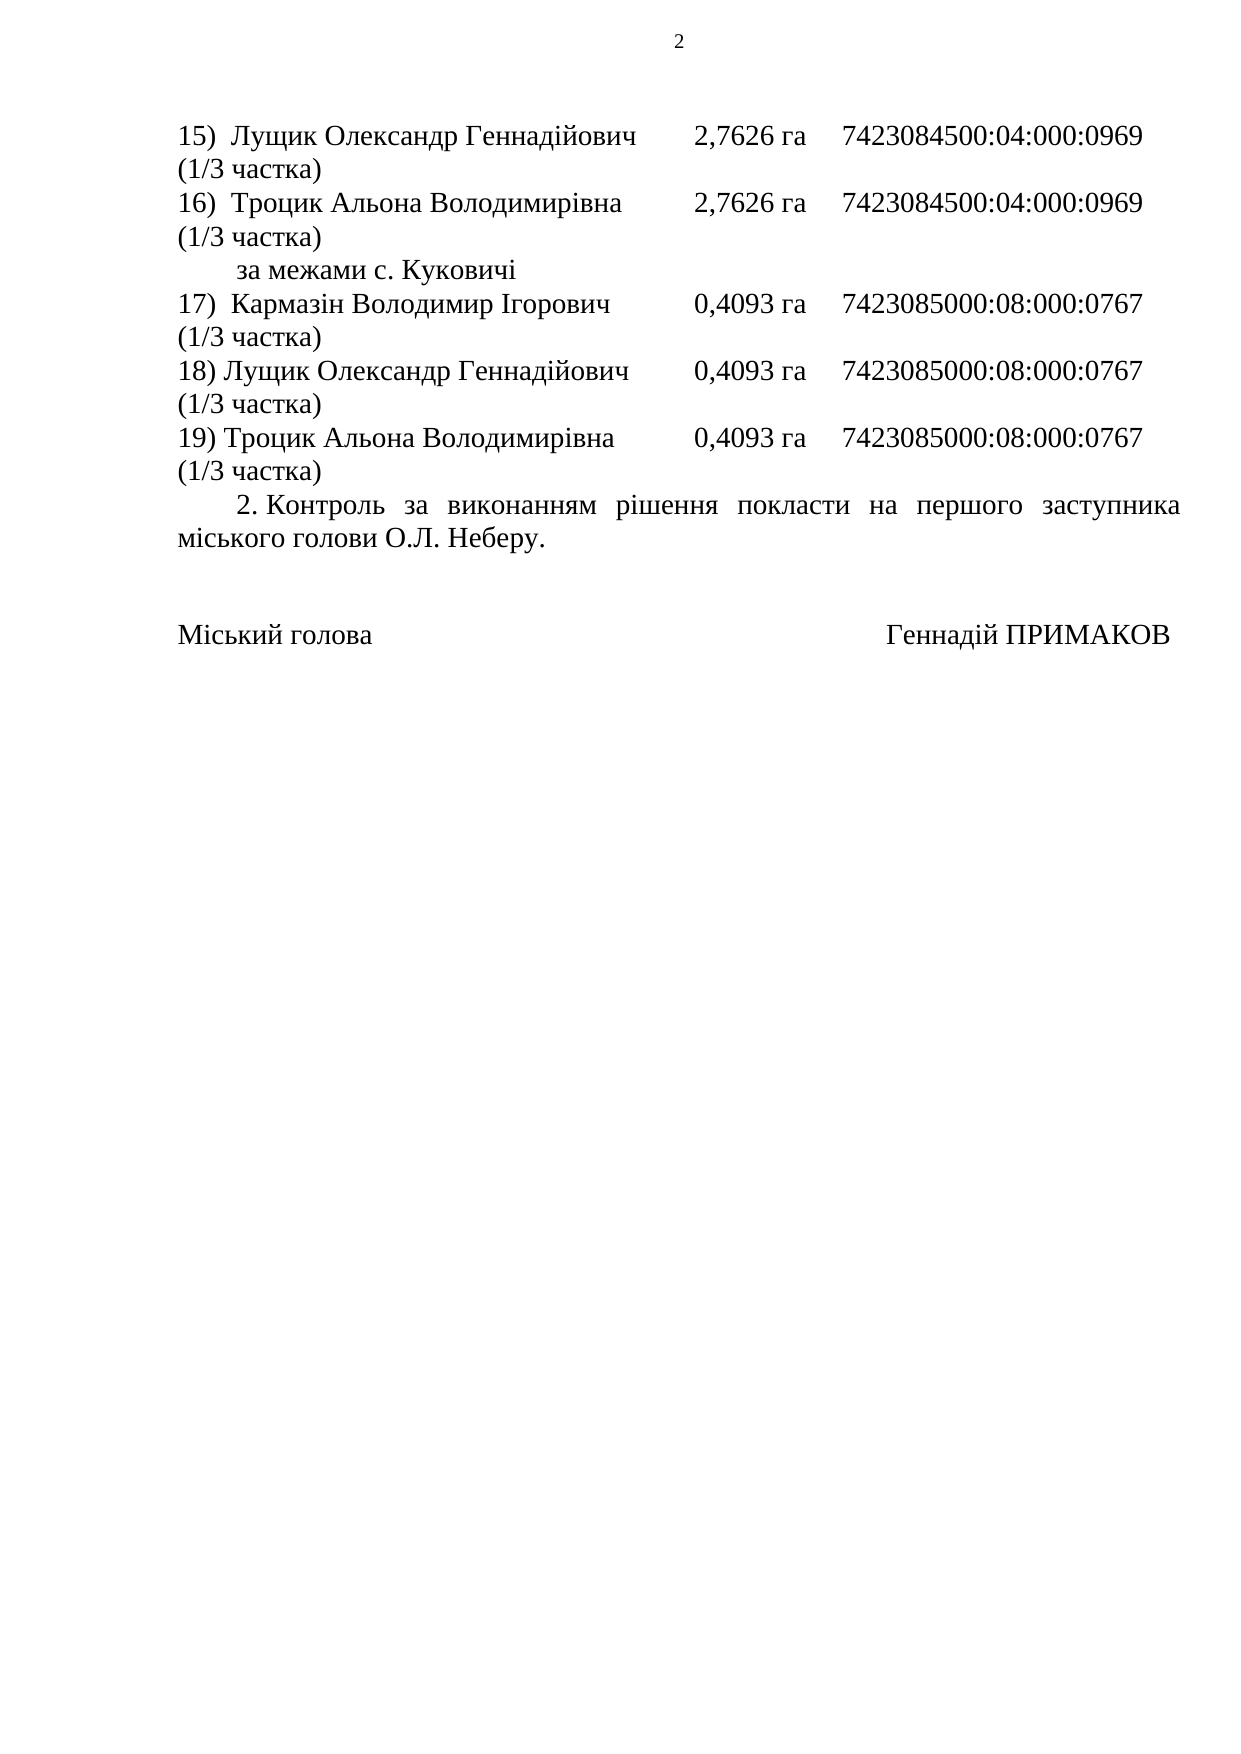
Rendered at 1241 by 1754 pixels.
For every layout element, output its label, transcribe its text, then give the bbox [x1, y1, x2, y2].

text 19) Троцик Альона Володимирівна 0,4093 га 7423085000:08:000:0767 (1/3 частка) [177, 420, 1181, 487]
text 16) Троцик Альона Володимирівна 2,7626 га 7423084500:04:000:0969 (1/3 частка) [177, 185, 1181, 252]
text 18) Лущик Олександр Геннадійович 0,4093 га 7423085000:08:000:0767 (1/3 частка) [177, 353, 1181, 420]
text 17) Кармазін Володимир Ігорович 0,4093 га 7423085000:08:000:0767 (1/3 частка) [177, 286, 1181, 353]
list Контроль за виконанням рішення покласти на першого заступника міського голови О.Л. Неберу. [177, 487, 1181, 554]
text за межами с. Куковичі [177, 252, 1181, 286]
text 15) Лущик Олександр Геннадійович 2,7626 га 7423084500:04:000:0969 (1/3 частка) [177, 118, 1181, 185]
list Міський голова Геннадій ПРИМАКОВ [177, 617, 1181, 651]
